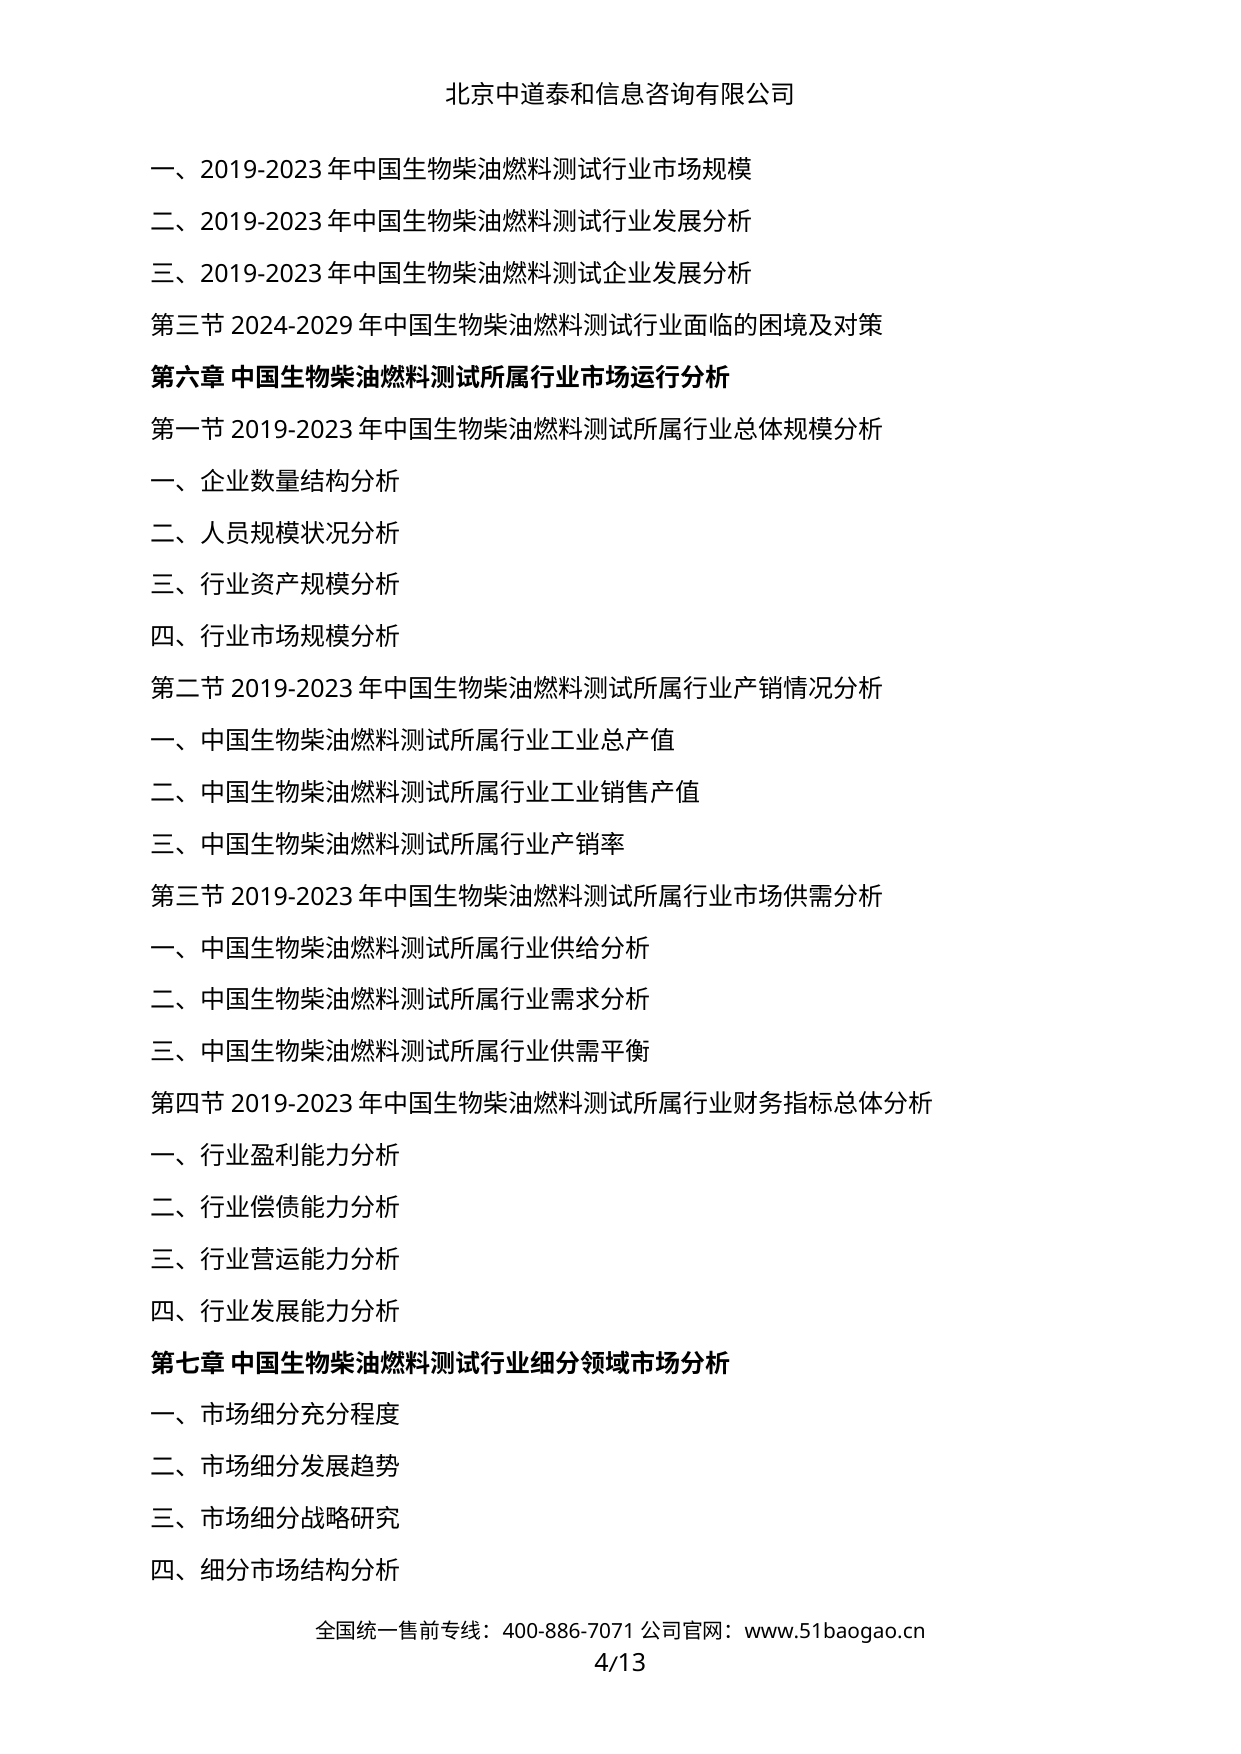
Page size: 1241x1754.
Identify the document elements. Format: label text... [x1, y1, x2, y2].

text 第二节 2019-2023年中国生物柴油燃料测试所属行业产销情况分析 [150, 669, 1090, 705]
text 第一节 2019-2023年中国生物柴油燃料测试所属行业总体规模分析 [150, 409, 1090, 446]
text 二、行业偿债能力分析 [150, 1187, 1090, 1224]
text 第三节 2024-2029年中国生物柴油燃料测试行业面临的困境及对策 [150, 306, 1090, 342]
text 一、行业盈利能力分析 [150, 1136, 1090, 1172]
text 三、市场细分战略研究 [150, 1499, 1090, 1535]
text 二、中国生物柴油燃料测试所属行业工业销售产值 [150, 772, 1090, 809]
text 一、中国生物柴油燃料测试所属行业供给分析 [150, 928, 1090, 964]
text 四、行业市场规模分析 [150, 617, 1090, 653]
text 第七章 中国生物柴油燃料测试行业细分领域市场分析 [150, 1343, 1090, 1379]
text 三、行业营运能力分析 [150, 1239, 1090, 1276]
text 第六章 中国生物柴油燃料测试所属行业市场运行分析 [150, 357, 1090, 394]
text 二、2019-2023年中国生物柴油燃料测试行业发展分析 [150, 202, 1090, 238]
text 一、企业数量结构分析 [150, 461, 1090, 497]
text 二、中国生物柴油燃料测试所属行业需求分析 [150, 980, 1090, 1016]
text 三、2019-2023年中国生物柴油燃料测试企业发展分析 [150, 254, 1090, 290]
text 第四节 2019-2023年中国生物柴油燃料测试所属行业财务指标总体分析 [150, 1084, 1090, 1120]
text 一、市场细分充分程度 [150, 1395, 1090, 1431]
text 二、人员规模状况分析 [150, 513, 1090, 549]
text 二、市场细分发展趋势 [150, 1447, 1090, 1483]
text 三、中国生物柴油燃料测试所属行业供需平衡 [150, 1032, 1090, 1068]
text 四、行业发展能力分析 [150, 1291, 1090, 1327]
text 第三节 2019-2023年中国生物柴油燃料测试所属行业市场供需分析 [150, 876, 1090, 912]
text 一、中国生物柴油燃料测试所属行业工业总产值 [150, 721, 1090, 757]
text 三、行业资产规模分析 [150, 565, 1090, 601]
text 四、细分市场结构分析 [150, 1551, 1090, 1587]
text 三、中国生物柴油燃料测试所属行业产销率 [150, 824, 1090, 861]
text 一、2019-2023年中国生物柴油燃料测试行业市场规模 [150, 150, 1090, 186]
